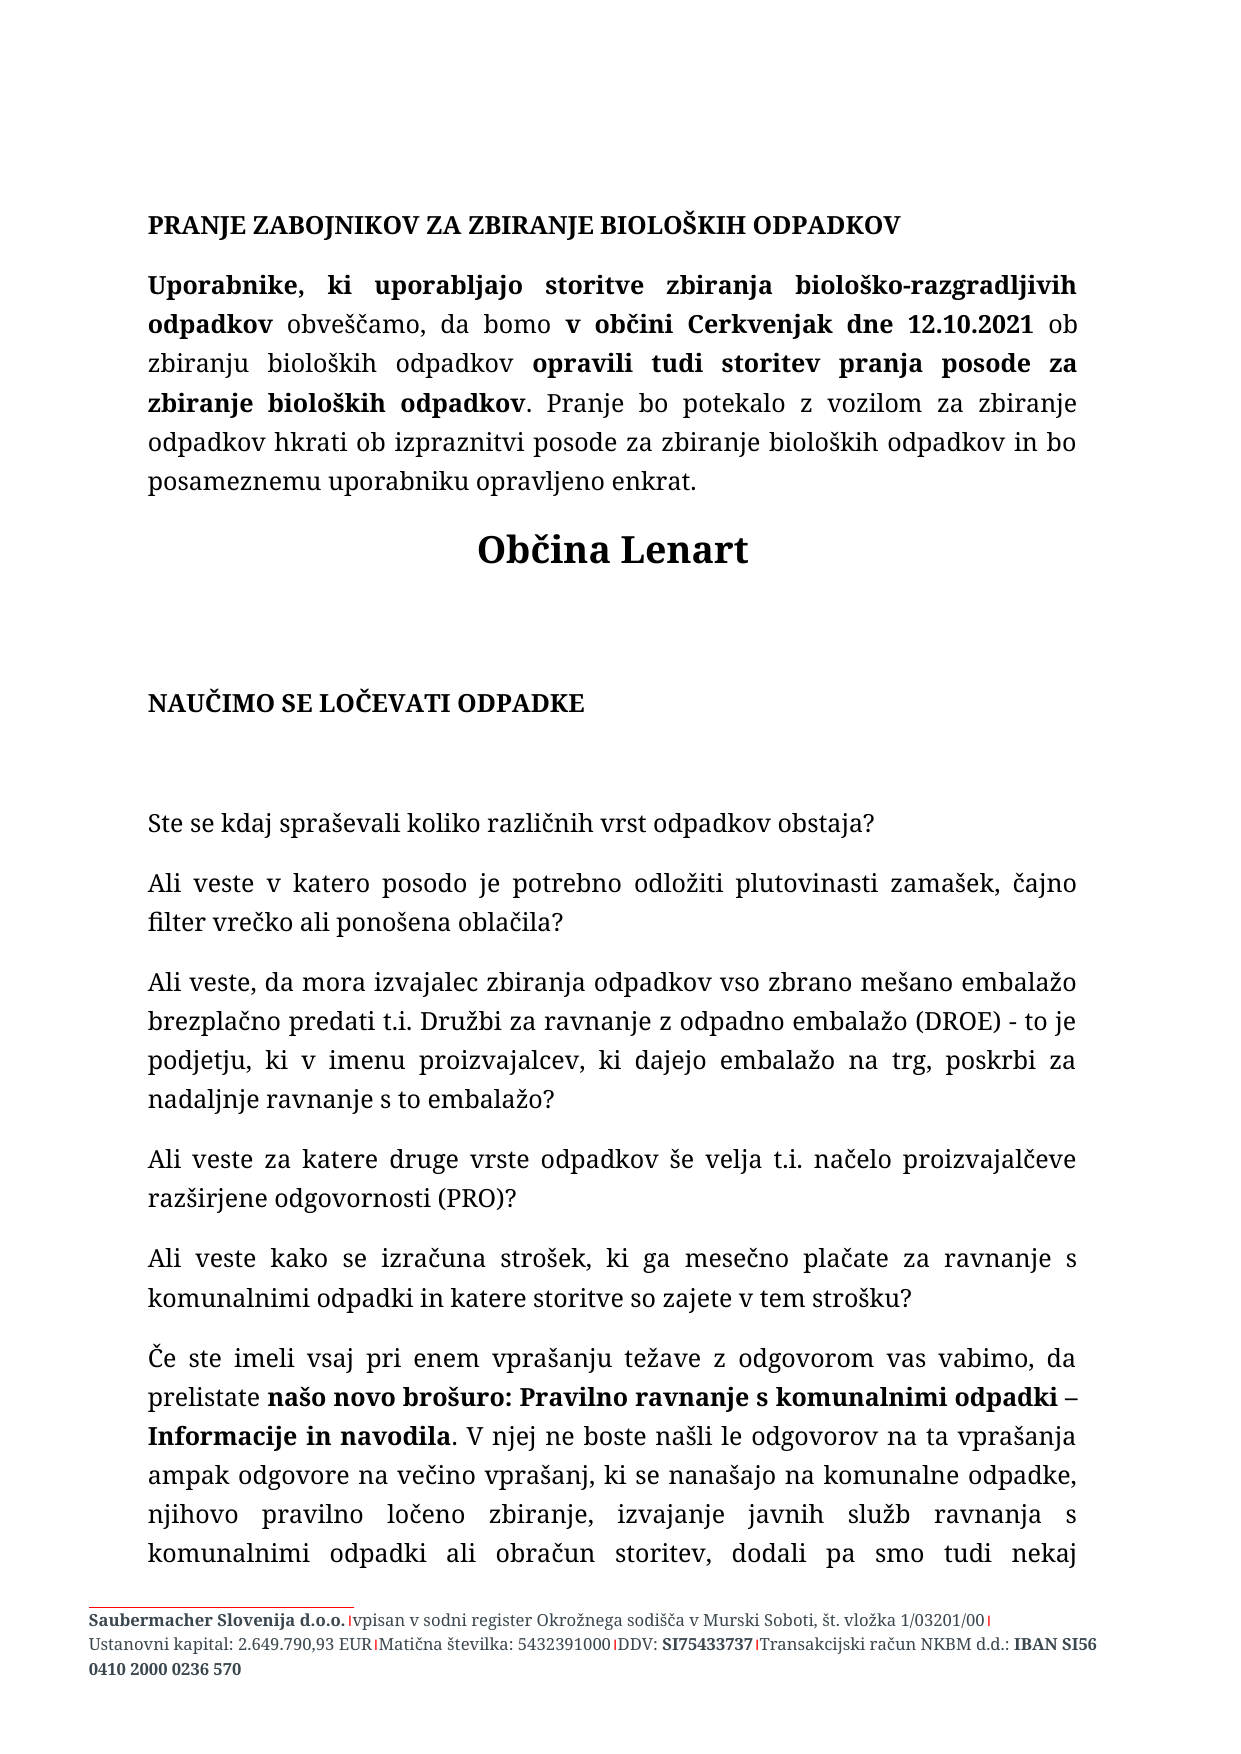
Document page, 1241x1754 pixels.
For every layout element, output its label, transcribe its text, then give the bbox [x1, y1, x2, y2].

text Ste se kdaj spraševali koliko različnih vrst odpadkov obstaja? [148, 805, 1078, 839]
text Ali veste, da mora izvajalec zbiranja odpadkov vso zbrano mešano embalažo brezplačno predati t.i. Družbi za ravnanje z odpadno embalažo (DROE) - to je podjetju, ki v imenu proizvajalcev, ki dajejo embalažo na trg, poskrbi za nadaljnje ravnanje s to embalažo? [148, 964, 1078, 1116]
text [148, 1340, 1078, 1570]
text PRANJE ZABOJNIKOV ZA ZBIRANJE BIOLOŠKIH ODPADKOV [148, 208, 1078, 242]
text Ali veste za katere druge vrste odpadkov še velja t.i. načelo proizvajalčeve razširjene odgovornosti (PRO)? [148, 1142, 1078, 1215]
text Uporabnike, ki uporabljajo storitve zbiranja biološko-razgradljivih odpadkov obveščamo, da bomo v občini Cerkvenjak dne 12.10.2021 ob zbiranju bioloških odpadkov opravili tudi storitev pranja posode za zbiranje bioloških odpadkov. Pranje bo potekalo z vozilom za zbiranje odpadkov hkrati ob izpraznitvi posode za zbiranje bioloških odpadkov in bo posameznemu uporabniku opravljeno enkrat. [148, 268, 1078, 498]
text Občina Lenart [148, 523, 1078, 574]
text Ali veste kako se izračuna strošek, ki ga mesečno plačate za ravnanje s komunalnimi odpadki in katere storitve so zajete v tem strošku? [148, 1241, 1078, 1314]
text Ali veste v katero posodo je potrebno odložiti plutovinasti zamašek, čajno filter vrečko ali ponošena oblačila? [148, 865, 1078, 938]
text NAUČIMO SE LOČEVATI ODPADKE [148, 685, 1078, 719]
